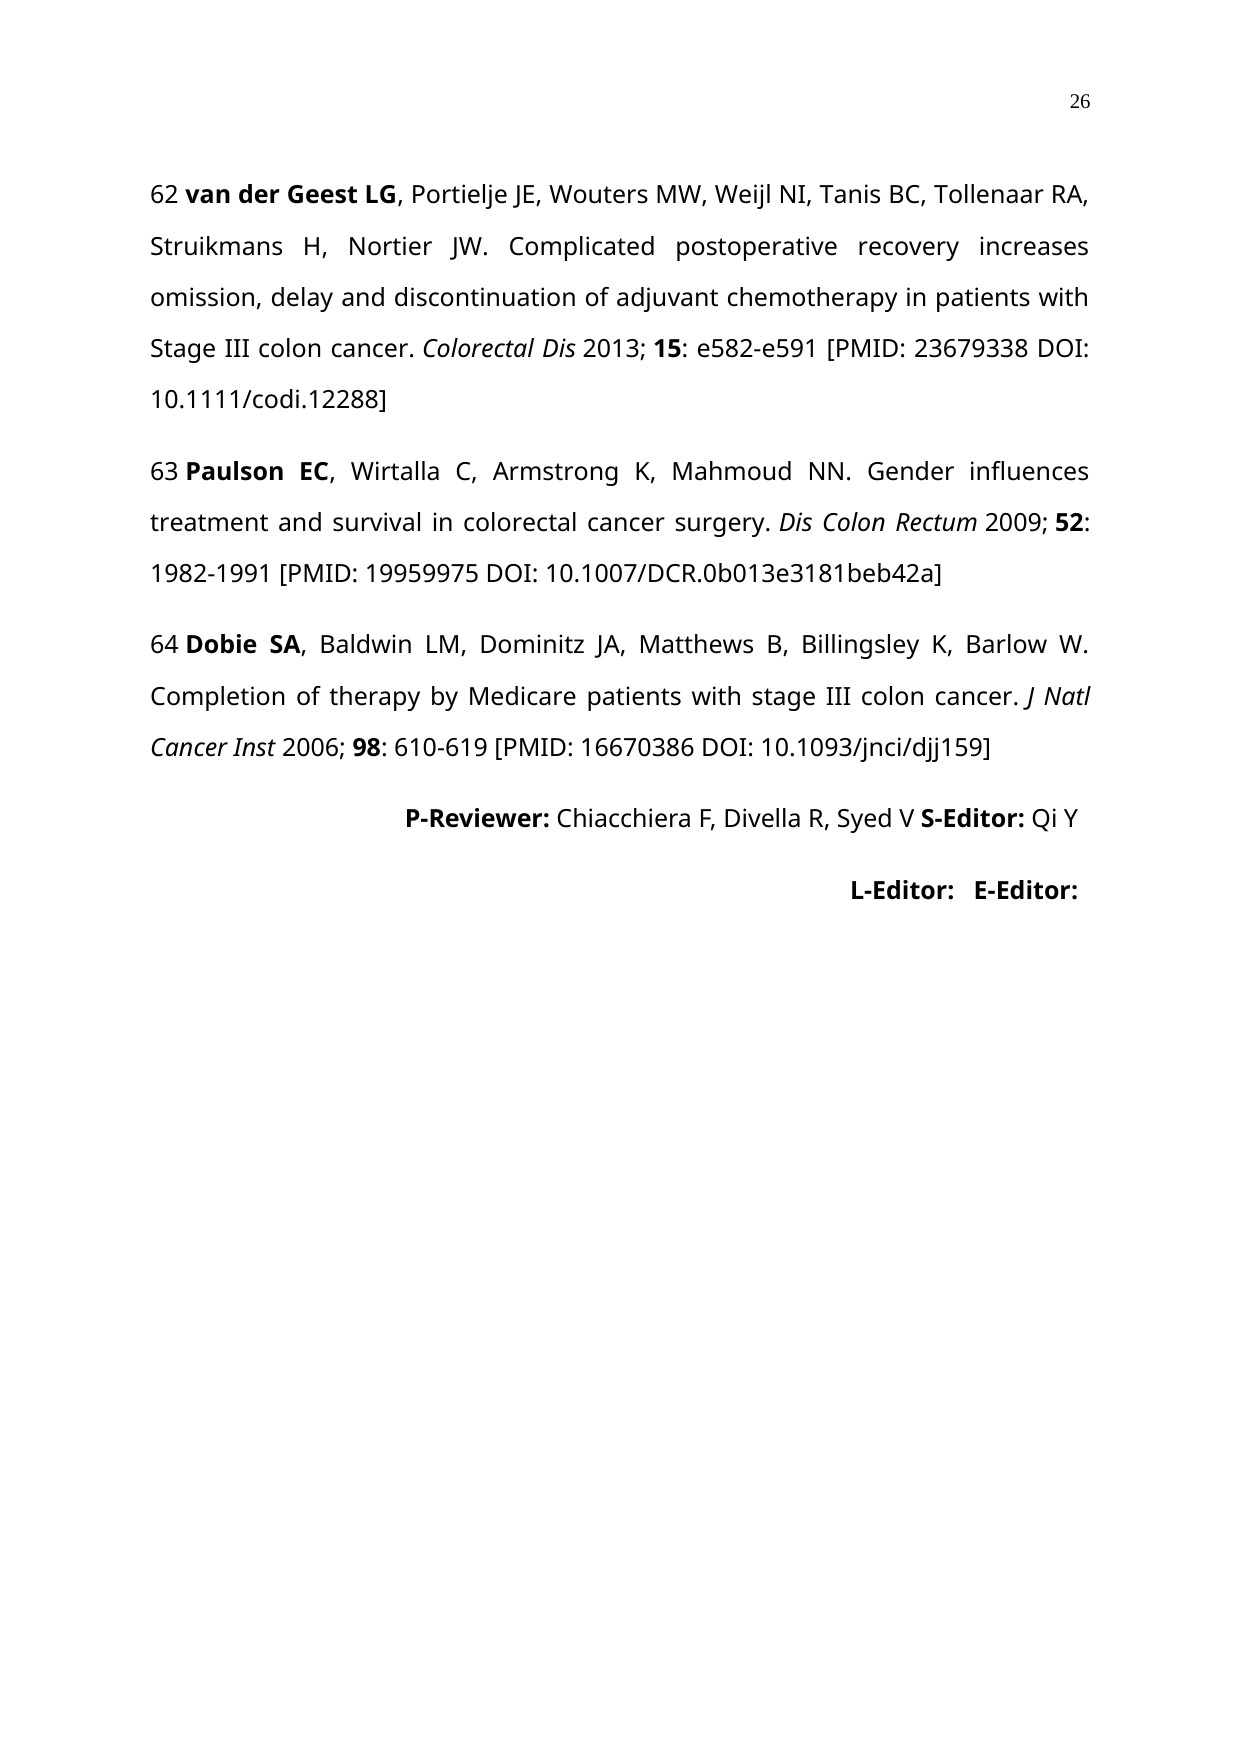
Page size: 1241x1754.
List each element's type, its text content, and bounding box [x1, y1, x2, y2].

list P-Reviewer: Chiacchiera F, Divella R, Syed V S-Editor: Qi Y [233, 801, 1078, 835]
text 63 Paulson EC, Wirtalla C, Armstrong K, Mahmoud NN. Gender influences treatment and survival in colorectal cancer surgery. Dis Colon Rectum 2009; 52: 1982-1991 [PMID: 19959975 DOI: 10.1007/DCR.0b013e3181beb42a] [150, 453, 1090, 589]
text 62 van der Geest LG, Portielje JE, Wouters MW, Weijl NI, Tanis BC, Tollenaar RA, Struikmans H, Nortier JW. Complicated postoperative recovery increases omission, delay and discontinuation of adjuvant chemotherapy in patients with Stage III colon cancer. Colorectal Dis 2013; 15: e582-e591 [PMID: 23679338 DOI: 10.1111/codi.12288] [150, 177, 1090, 415]
text 64 Dobie SA, Baldwin LM, Dominitz JA, Matthews B, Billingsley K, Barlow W. Completion of therapy by Medicare patients with stage III colon cancer. J Natl Cancer Inst 2006; 98: 610-619 [PMID: 16670386 DOI: 10.1093/jnci/djj159] [150, 627, 1090, 763]
list L-Editor: E-Editor: [233, 873, 1078, 907]
